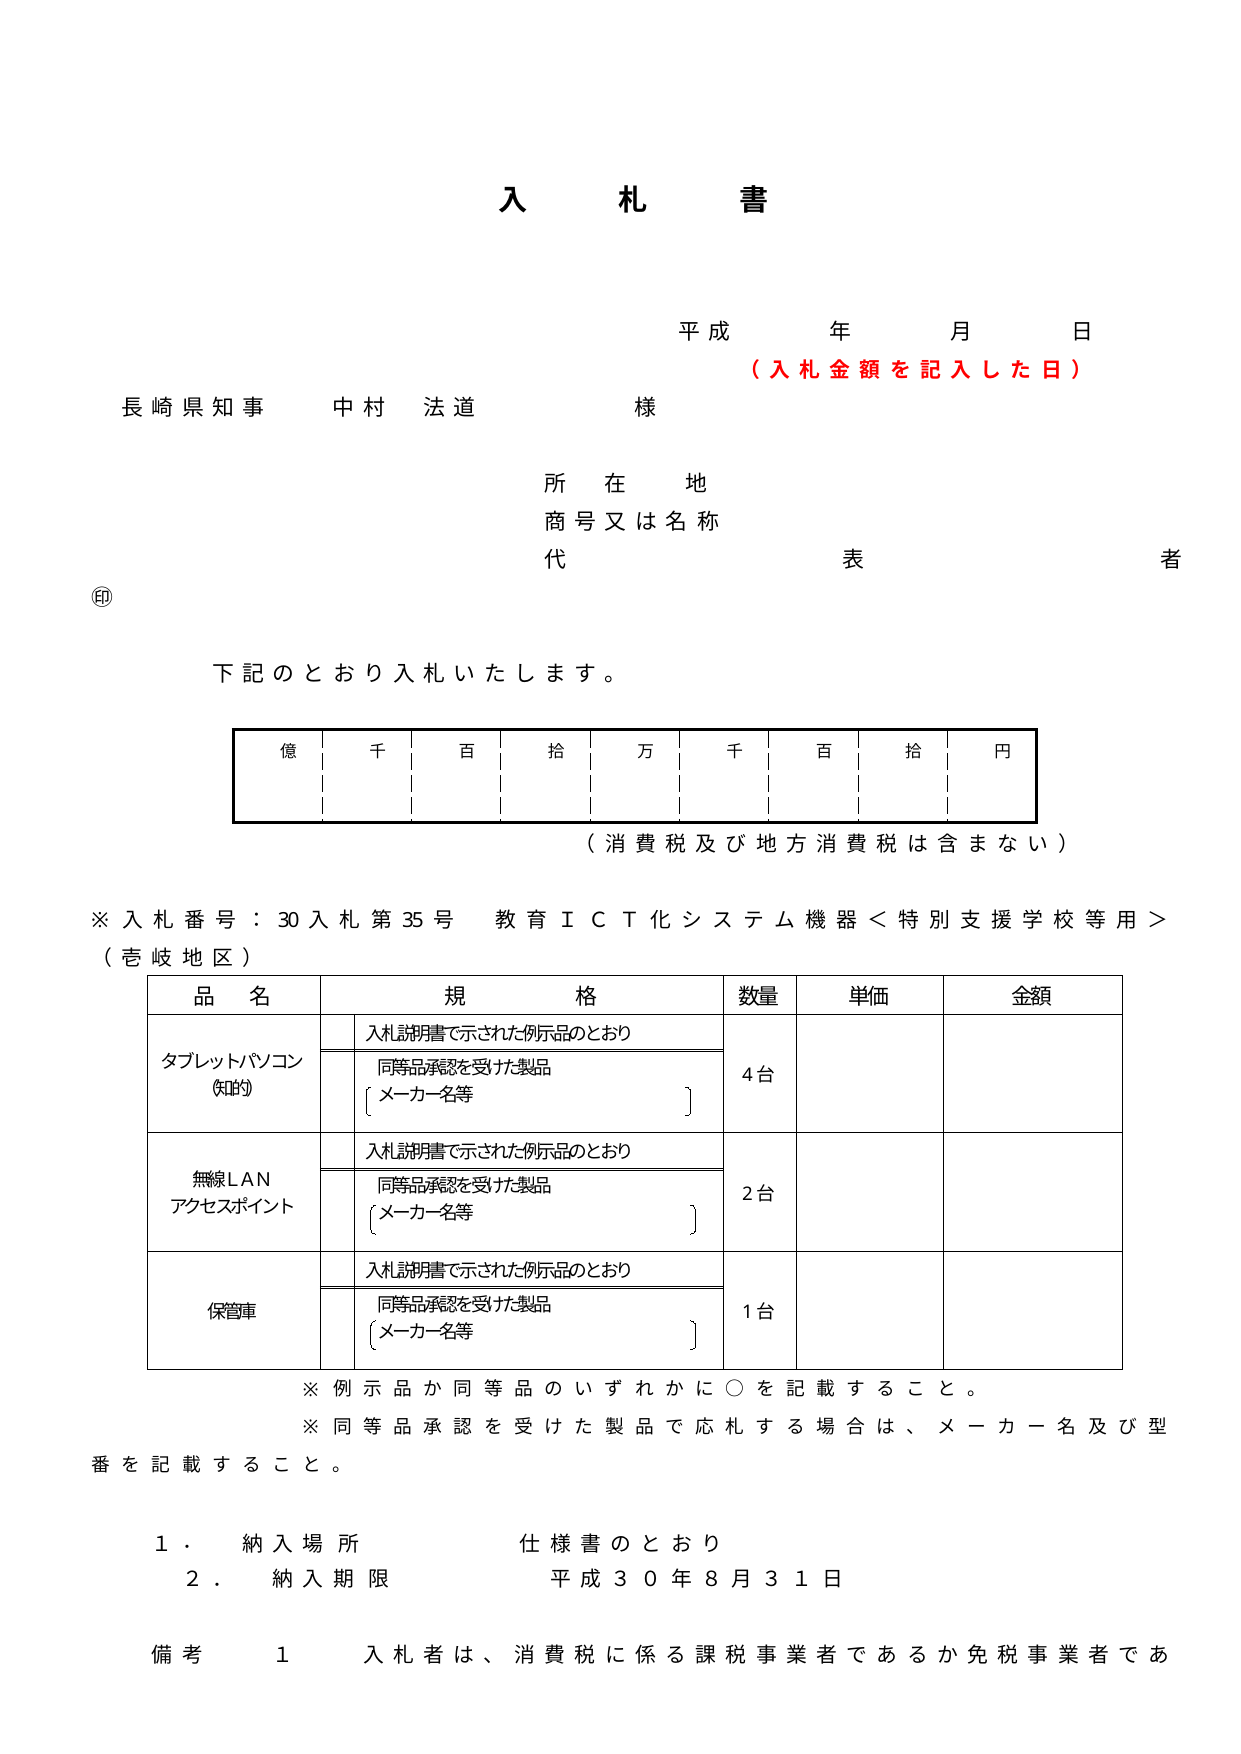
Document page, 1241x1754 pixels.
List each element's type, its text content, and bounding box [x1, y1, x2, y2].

table_cell [321, 1252, 354, 1286]
table_header 単価 [797, 976, 943, 1014]
table_cell 無線ＬＡＮ アクセスポイント [148, 1133, 320, 1251]
table_cell [797, 1252, 943, 1369]
text 下記のとおり入札いたします。 [0, 652, 1240, 690]
table_cell 入札説明書で示された例示品のとおり [355, 1252, 723, 1286]
table_header 数量 [724, 976, 796, 1014]
table_header 千 [322, 731, 412, 821]
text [91, 1636, 1179, 1673]
table_cell [797, 1133, 943, 1251]
table_header 品 名 [148, 976, 320, 1014]
table_header 拾 [858, 731, 947, 821]
table_header 百 [769, 731, 858, 821]
table_cell [321, 1133, 354, 1168]
table_cell 同等品承認を受けた製品 メーカー名等 [355, 1171, 723, 1251]
text 代表者 ㊞ [91, 539, 1190, 614]
table_header 金額 [944, 976, 1122, 1014]
table_cell [321, 1052, 354, 1132]
table_cell [321, 1015, 354, 1049]
table_cell 2台 [724, 1133, 796, 1251]
text １． 納入場所 仕様書のとおり [91, 1522, 1179, 1560]
table_header 規 格 [321, 976, 723, 1014]
text （入札金額を記入した日） [91, 349, 1103, 387]
table_cell タブレットパソコン （知的） [148, 1015, 320, 1132]
table_header 万 [590, 731, 679, 821]
table_cell [797, 1015, 943, 1132]
table_cell 入札説明書で示された例示品のとおり [355, 1015, 723, 1049]
table_cell 同等品承認を受けた製品 メーカー名等 [355, 1289, 723, 1369]
table_cell 保管庫 [148, 1252, 320, 1369]
table_header 円 [947, 731, 1035, 821]
text ※入札番号：30入札第35号 教育ＩＣＴ化システム機器＜特別支援学校等用＞（壱岐地区） [91, 899, 1179, 975]
table_cell [944, 1015, 1122, 1132]
text 長崎県知事 中村 法道 様 [91, 387, 1179, 425]
text ※例示品か同等品のいずれかに○を記載すること。 [91, 1370, 1179, 1408]
text 商号又は名称 [91, 501, 1179, 539]
text 入 札 書 [91, 159, 1179, 235]
text 平成 年 月 日 [91, 311, 1103, 349]
table_cell [944, 1133, 1122, 1251]
table_cell 入札説明書で示された例示品のとおり [355, 1133, 723, 1168]
table_cell 同等品承認を受けた製品 メーカー名等 [355, 1052, 723, 1132]
table_header 億 [235, 731, 322, 821]
text （消費税及び地方消費税は含まない） [91, 824, 1179, 862]
text ２． 納入期限 平成３０年８月３１日 [91, 1560, 1179, 1598]
text ※同等品承認を受けた製品で応札する場合は、メーカー名及び型番を記載すること。 [91, 1408, 1179, 1484]
table_header 拾 [501, 731, 590, 821]
table_cell [944, 1252, 1122, 1369]
text 所在地 [91, 463, 1179, 501]
table_cell [321, 1289, 354, 1369]
table_cell [321, 1171, 354, 1251]
table_header 百 [412, 731, 501, 821]
table_header 千 [680, 731, 769, 821]
table_cell 1台 [724, 1252, 796, 1369]
table_cell 4台 [724, 1015, 796, 1132]
